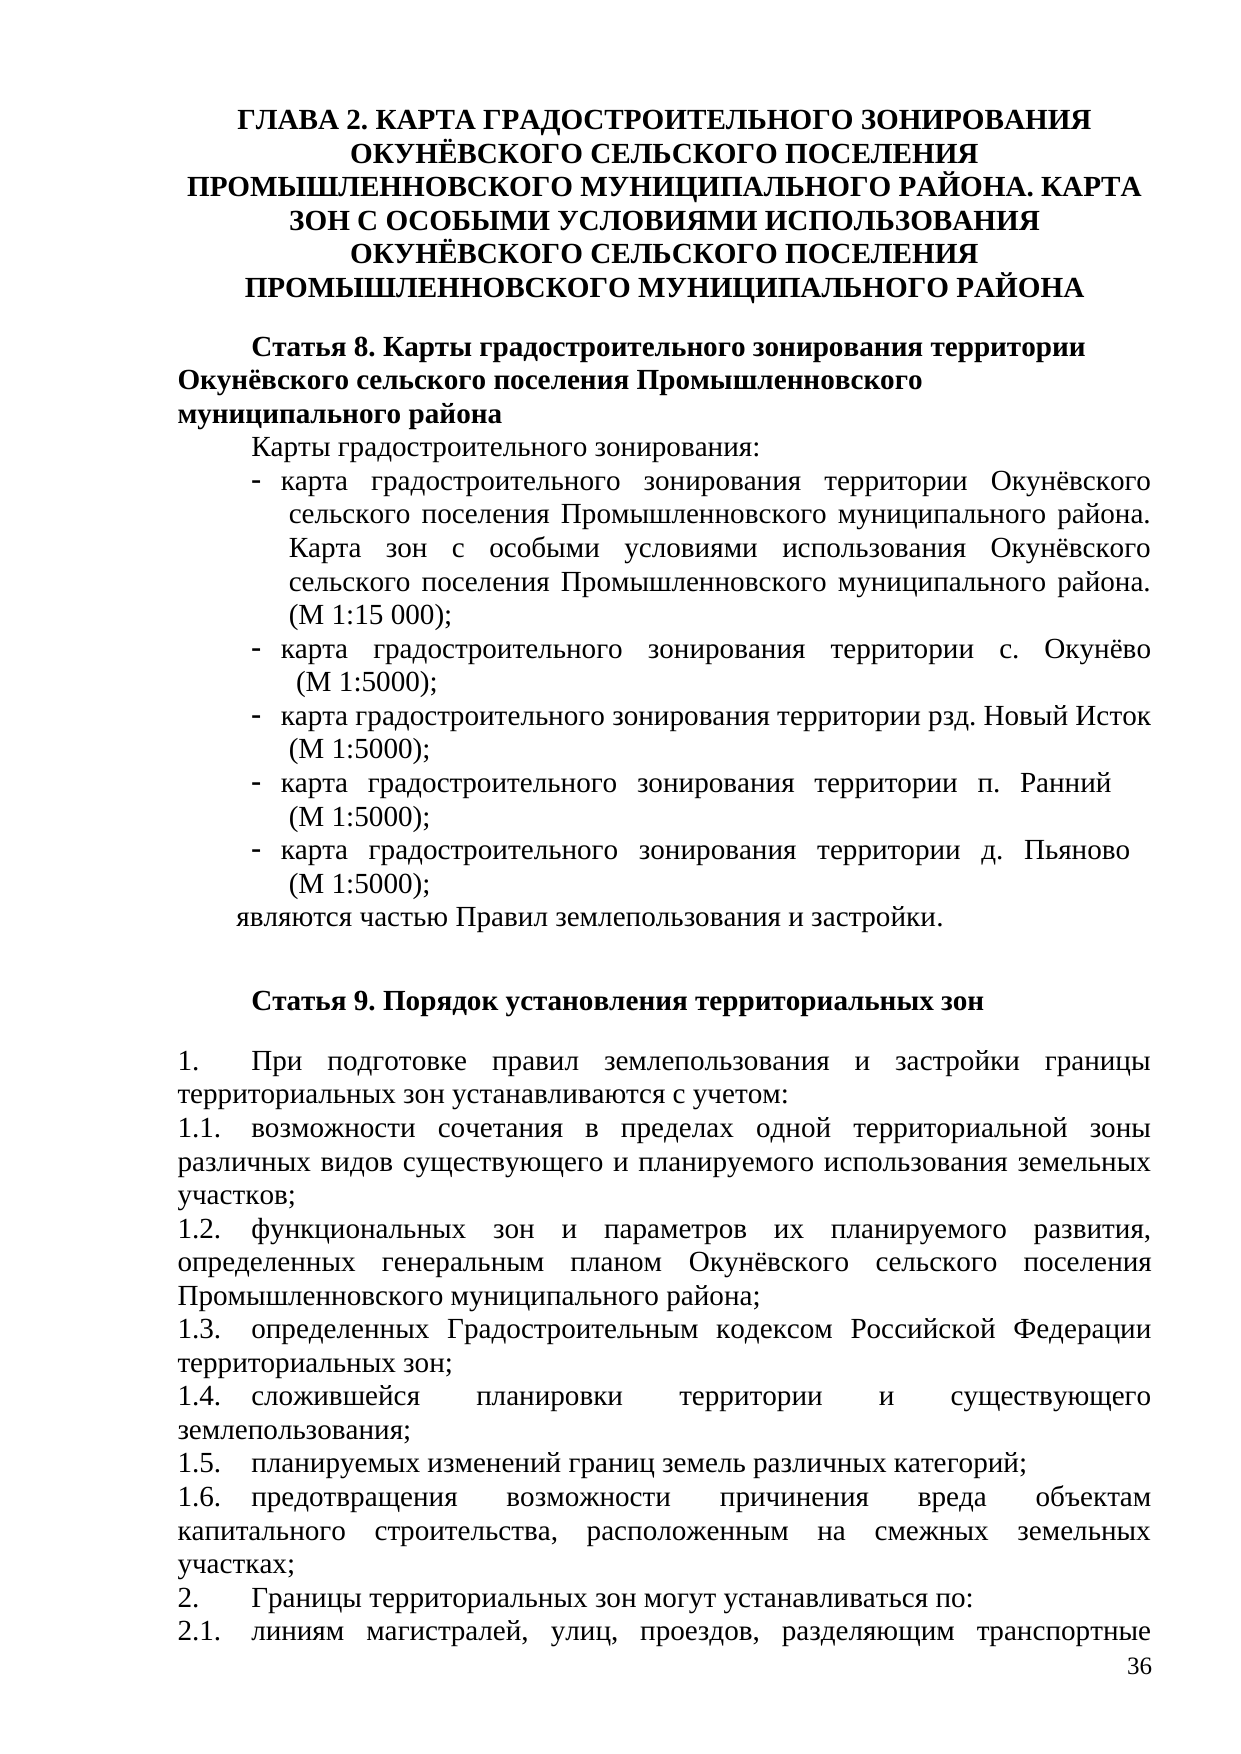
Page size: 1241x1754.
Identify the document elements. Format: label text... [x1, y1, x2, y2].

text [177, 1613, 1152, 1647]
list Карты градостроительного зонирования: [177, 429, 1152, 463]
text Статья 8. Карты градостроительного зонирования территории Окунёвского сельского поселения Промышленновского муниципального района [177, 329, 1152, 429]
text ГЛАВА 2. КАРТА ГРАДОСТРОИТЕЛЬНОГО ЗОНИРОВАНИЯ ОКУНЁВСКОГО СЕЛЬСКОГО ПОСЕЛЕНИЯ ПРОМЫШЛЕННОВСКОГО МУНИЦИПАЛЬНОГО РАЙОНА. КАРТА ЗОН С ОСОБЫМИ УСЛОВИЯМИ ИСПОЛЬЗОВАНИЯ ОКУНЁВСКОГО СЕЛЬСКОГО ПОСЕЛЕНИЯ ПРОМЫШЛЕННОВСКОГО МУНИЦИПАЛЬНОГО РАЙОНА [177, 102, 1152, 304]
list карта градостроительного зонирования территории п. Ранний (М 1:5000); [251, 765, 1152, 832]
text 1. При подготовке правил землепользования и застройки границы территориальных зон устанавливаются с учетом: [177, 1043, 1152, 1110]
list карта градостроительного зонирования территории с. Окунёво (М 1:5000); [251, 631, 1152, 698]
text Статья 9. Порядок установления территориальных зон [251, 983, 1152, 1017]
list карта градостроительного зонирования территории Окунёвского сельского поселения Промышленновского муниципального района. Карта зон с особыми условиями использования Окунёвского сельского поселения Промышленновского муниципального района. (М 1:15 000); [251, 463, 1152, 631]
text 1.2. функциональных зон и параметров их планируемого развития, определенных генеральным планом Окунёвского сельского поселения Промышленновского муниципального района; [177, 1211, 1152, 1311]
text 2. Границы территориальных зон могут устанавливаться по: [177, 1580, 1152, 1613]
list карта градостроительного зонирования территории рзд. Новый Исток (М 1:5000); [251, 698, 1152, 765]
text являются частью Правил землепользования и застройки. [236, 899, 1152, 933]
text 1.6. предотвращения возможности причинения вреда объектам капитального строительства, расположенным на смежных земельных участках; [177, 1479, 1152, 1580]
text 1.5. планируемых изменений границ земель различных категорий; [177, 1446, 1152, 1479]
text 1.1. возможности сочетания в пределах одной территориальной зоны различных видов существующего и планируемого использования земельных участков; [177, 1110, 1152, 1211]
text 1.4. сложившейся планировки территории и существующего землепользования; [177, 1378, 1152, 1446]
list карта градостроительного зонирования территории д. Пьяново (М 1:5000); [251, 832, 1152, 899]
text 1.3. определенных Градостроительным кодексом Российской Федерации территориальных зон; [177, 1311, 1152, 1378]
